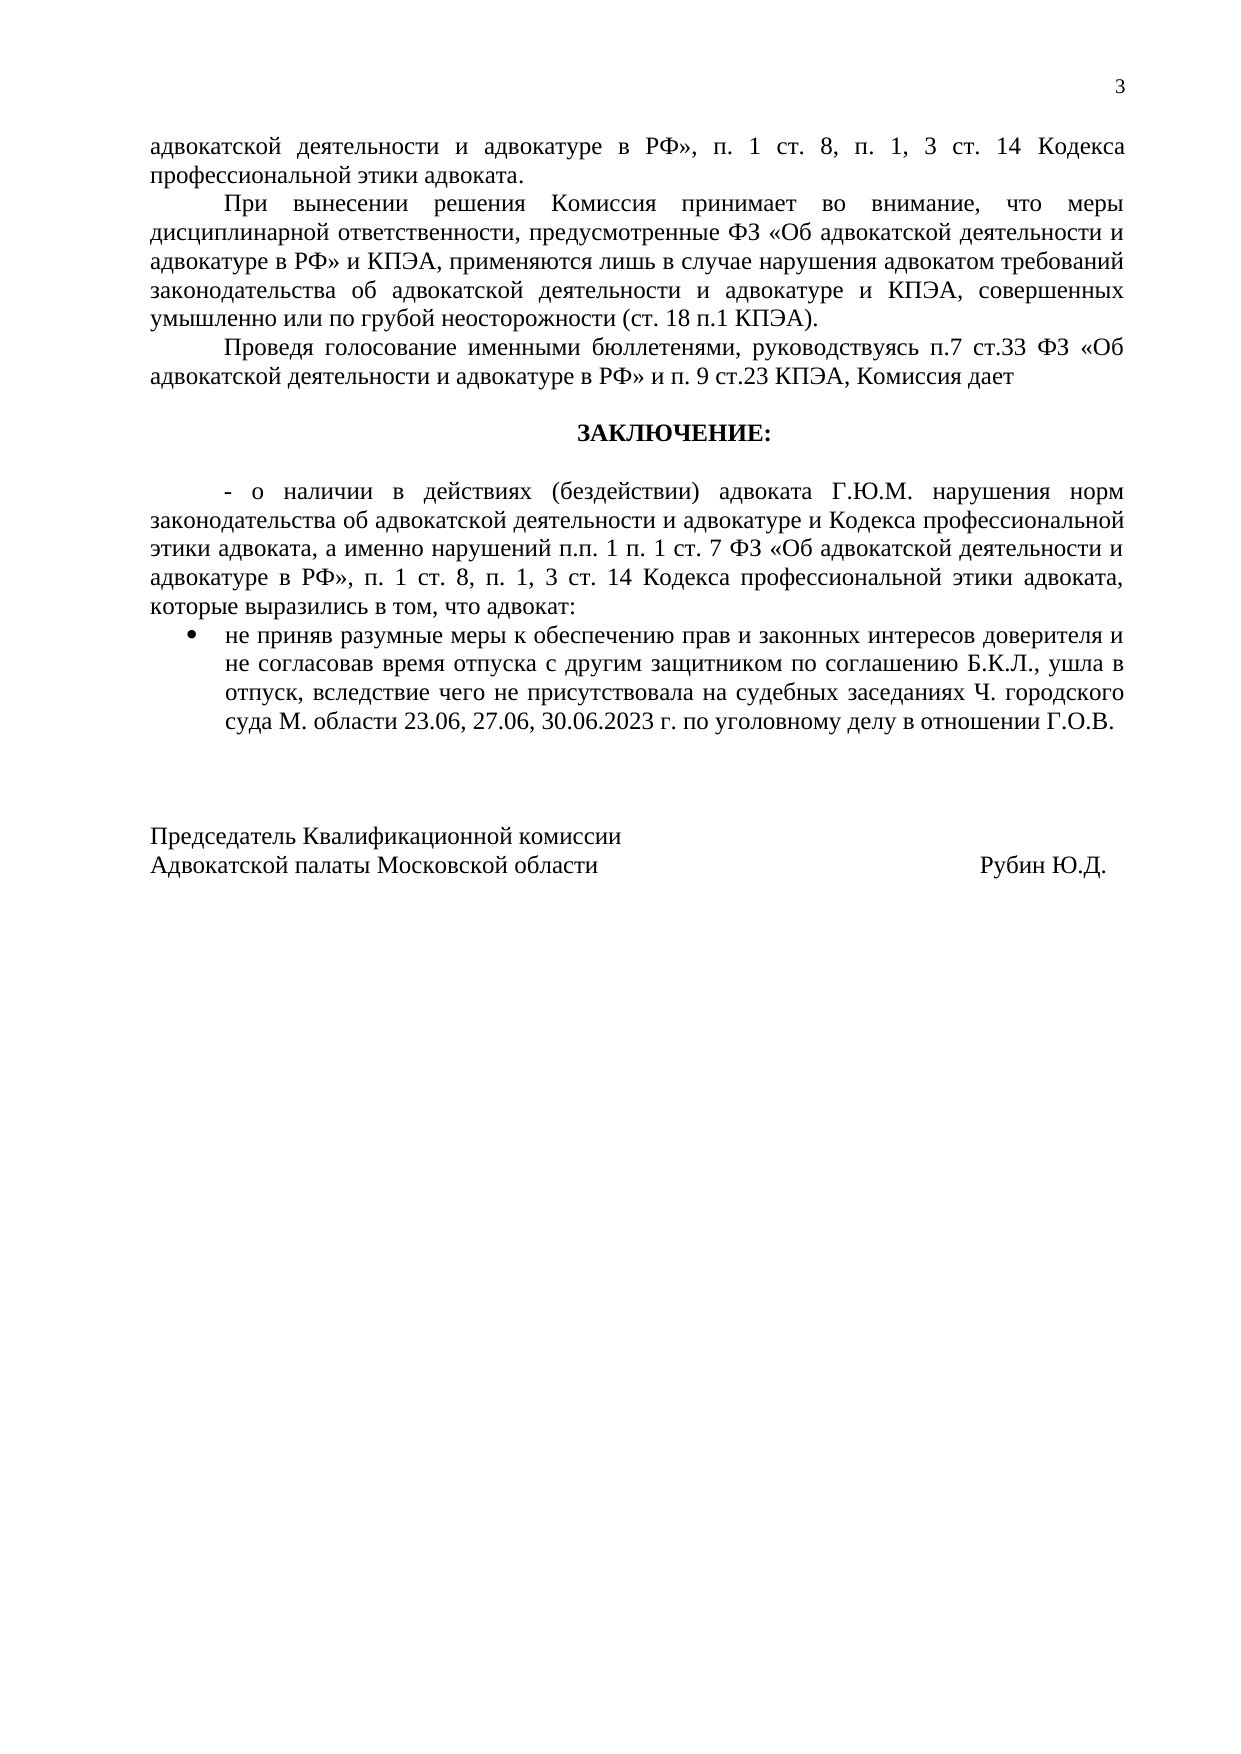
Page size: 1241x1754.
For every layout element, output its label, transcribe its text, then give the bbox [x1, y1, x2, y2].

text При вынесении решения Комиссия принимает во внимание, что меры дисциплинарной ответственности, предусмотренные ФЗ «Об адвокатской деятельности и адвокатуре в РФ» и КПЭА, применяются лишь в случае нарушения адвокатом требований законодательства об адвокатской деятельности и адвокатуре и КПЭА, совершенных умышленно или по грубой неосторожности (ст. 18 п.1 КПЭА). [150, 188, 1125, 332]
text ЗАКЛЮЧЕНИЕ: [150, 418, 1125, 447]
text Адвокатской палаты Московской области Рубин Ю.Д. [150, 850, 1125, 878]
text Председатель Квалификационной комиссии [150, 821, 1125, 850]
list не приняв разумные меры к обеспечению прав и законных интересов доверителя и не согласовав время отпуска с другим защитником по соглашению Б.К.Л., ушла в отпуск, вследствие чего не присутствовала на судебных заседаниях Ч. городского суда М. области 23.06, 27.06, 30.06.2023 г. по уголовному делу в отношении Г.О.В. [187, 620, 1125, 735]
text - о наличии в действиях (бездействии) адвоката Г.Ю.М. нарушения норм законодательства об адвокатской деятельности и адвокатуре и Кодекса профессиональной этики адвоката, а именно нарушений п.п. 1 п. 1 ст. 7 ФЗ «Об адвокатской деятельности и адвокатуре в РФ», п. 1 ст. 8, п. 1, 3 ст. 14 Кодекса профессиональной этики адвоката, которые выразились в том, что адвокат: [150, 476, 1125, 620]
text Проведя голосование именными бюллетенями, руководствуясь п.7 ст.33 ФЗ «Об адвокатской деятельности и адвокатуре в РФ» и п. 9 ст.23 КПЭА, Комиссия дает [150, 332, 1125, 390]
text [150, 131, 1125, 188]
